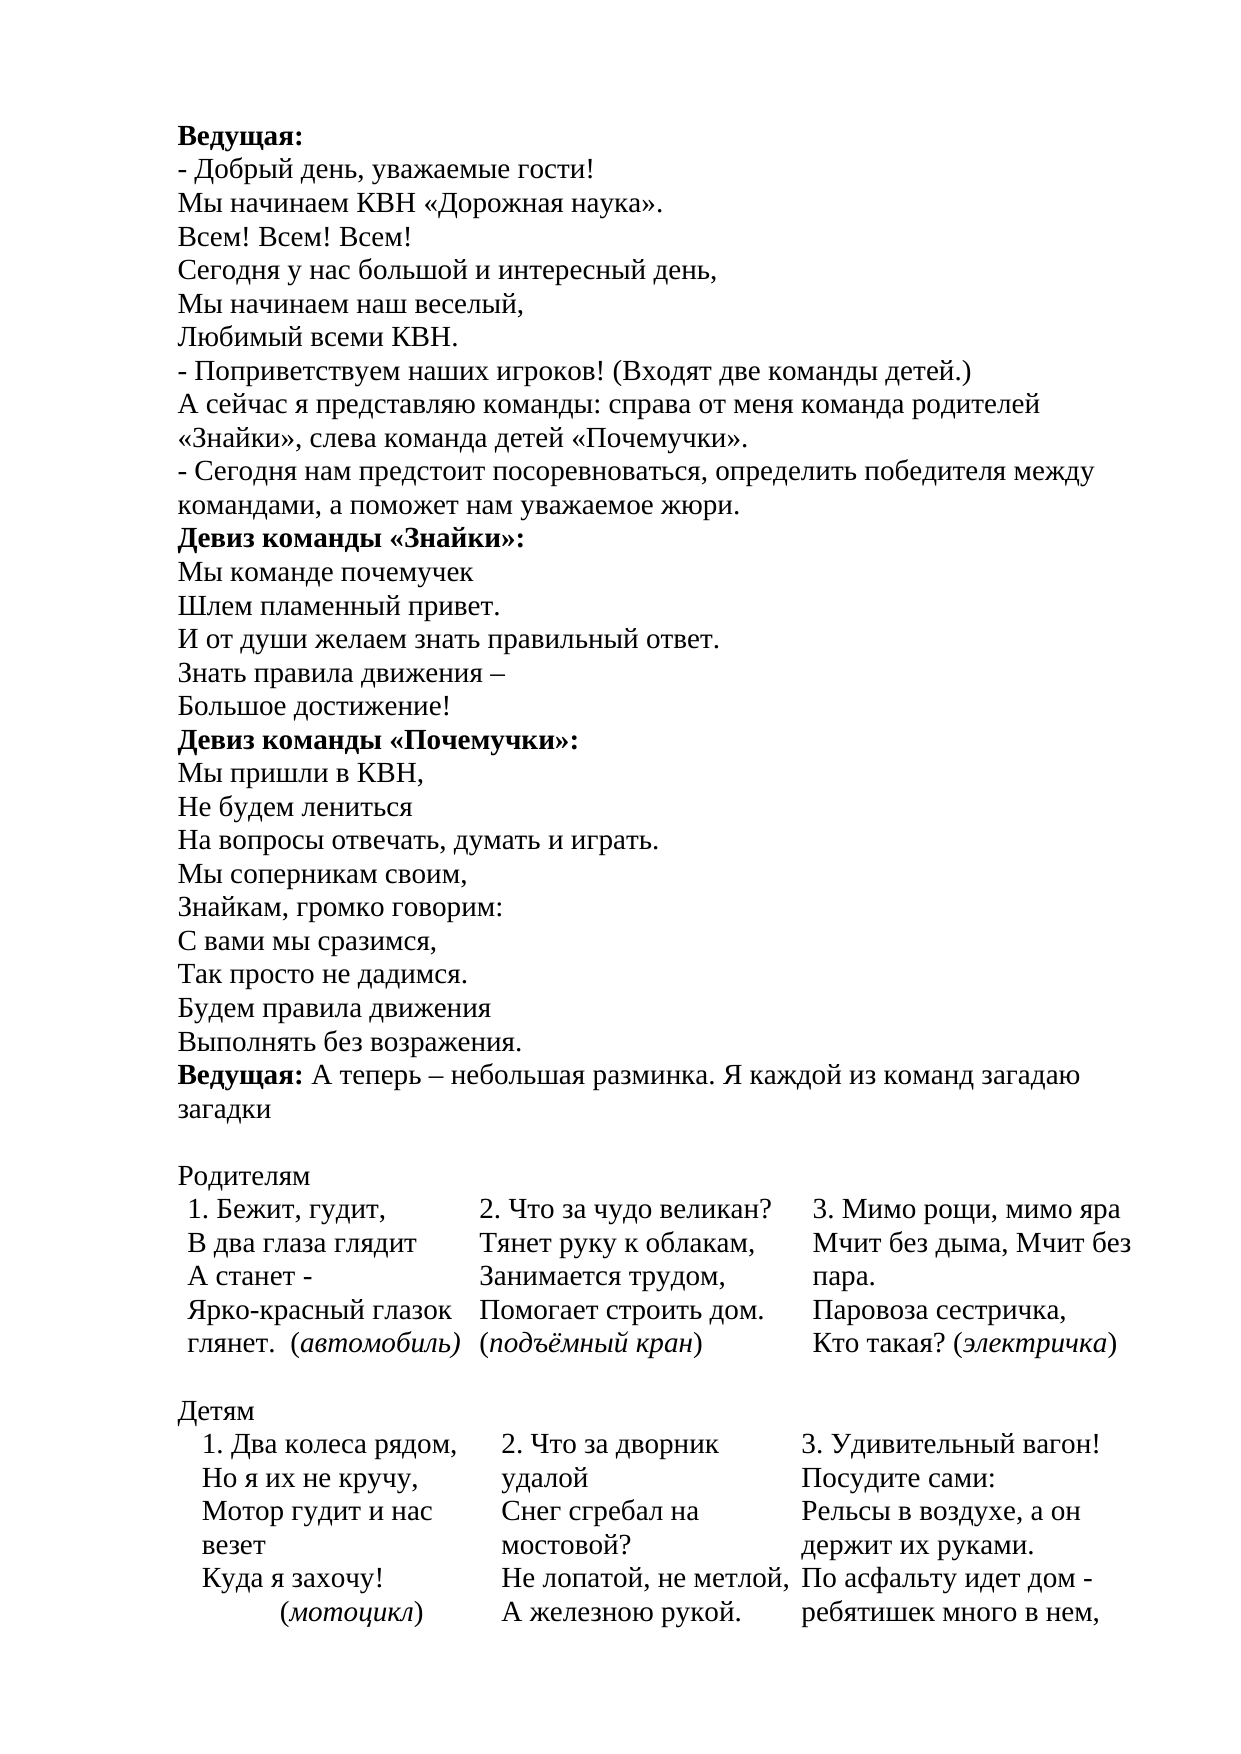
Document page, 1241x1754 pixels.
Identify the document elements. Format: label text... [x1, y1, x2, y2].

text Большое достижение! [177, 688, 1152, 722]
text Ведущая: А теперь – небольшая разминка. Я каждой из команд загадаю загадки [177, 1057, 1152, 1124]
table_header 2. Что за чудо великан? Тянет руку к облакам, Занимается трудом, Помогает строить дом. (подъёмный кран) [479, 1191, 812, 1359]
text Выполнять без возражения. [177, 1024, 1152, 1057]
text Всем! Всем! Всем! [177, 219, 1152, 252]
table_header 1. Бежит, гудит, В два глаза глядит А станет - Ярко-красный глазок глянет. (автомобиль) [187, 1191, 479, 1359]
text Шлем пламенный привет. [177, 588, 1152, 621]
text Знать правила движения – [177, 655, 1152, 688]
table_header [501, 1426, 801, 1627]
text Не будем лениться [177, 789, 1152, 822]
text - Сегодня нам предстоит посоревноваться, определить победителя между командами, а поможет нам уважаемое жюри. [177, 453, 1152, 521]
text Так просто не дадимся. [177, 957, 1152, 990]
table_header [202, 1426, 501, 1627]
text Ведущая: [177, 118, 1152, 152]
text Сегодня у нас большой и интересный день, [177, 252, 1152, 286]
text А сейчас я представляю команды: справа от меня команда родителей «Знайки», слева команда детей «Почемучки». [177, 386, 1152, 453]
text - Добрый день, уважаемые гости! [177, 152, 1152, 185]
text Мы команде почемучек [177, 554, 1152, 588]
text Мы пришли в КВН, [177, 755, 1152, 789]
text И от души желаем знать правильный ответ. [177, 621, 1152, 655]
text С вами мы сразимся, [177, 923, 1152, 957]
text Девиз команды «Почемучки»: [177, 722, 1152, 755]
text - Поприветствуем наших игроков! (Входят две команды детей.) [177, 353, 1152, 386]
text Детям [177, 1393, 1152, 1426]
text Родителям [177, 1158, 1152, 1191]
text Мы начинаем КВН «Дорожная наука». [177, 185, 1152, 219]
text Девиз команды «Знайки»: [177, 521, 1152, 554]
text Любимый всеми КВН. [177, 319, 1152, 353]
table_header 3. Мимо рощи, мимо яра Мчит без дыма, Мчит без пара. Паровоза сестричка, Кто такая? (электричка) [813, 1191, 1142, 1359]
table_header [801, 1426, 1127, 1627]
text Мы начинаем наш веселый, [177, 286, 1152, 319]
text Знайкам, громко говорим: [177, 889, 1152, 923]
text Мы соперникам своим, [177, 856, 1152, 889]
text На вопросы отвечать, думать и играть. [177, 822, 1152, 856]
text Будем правила движения [177, 990, 1152, 1024]
